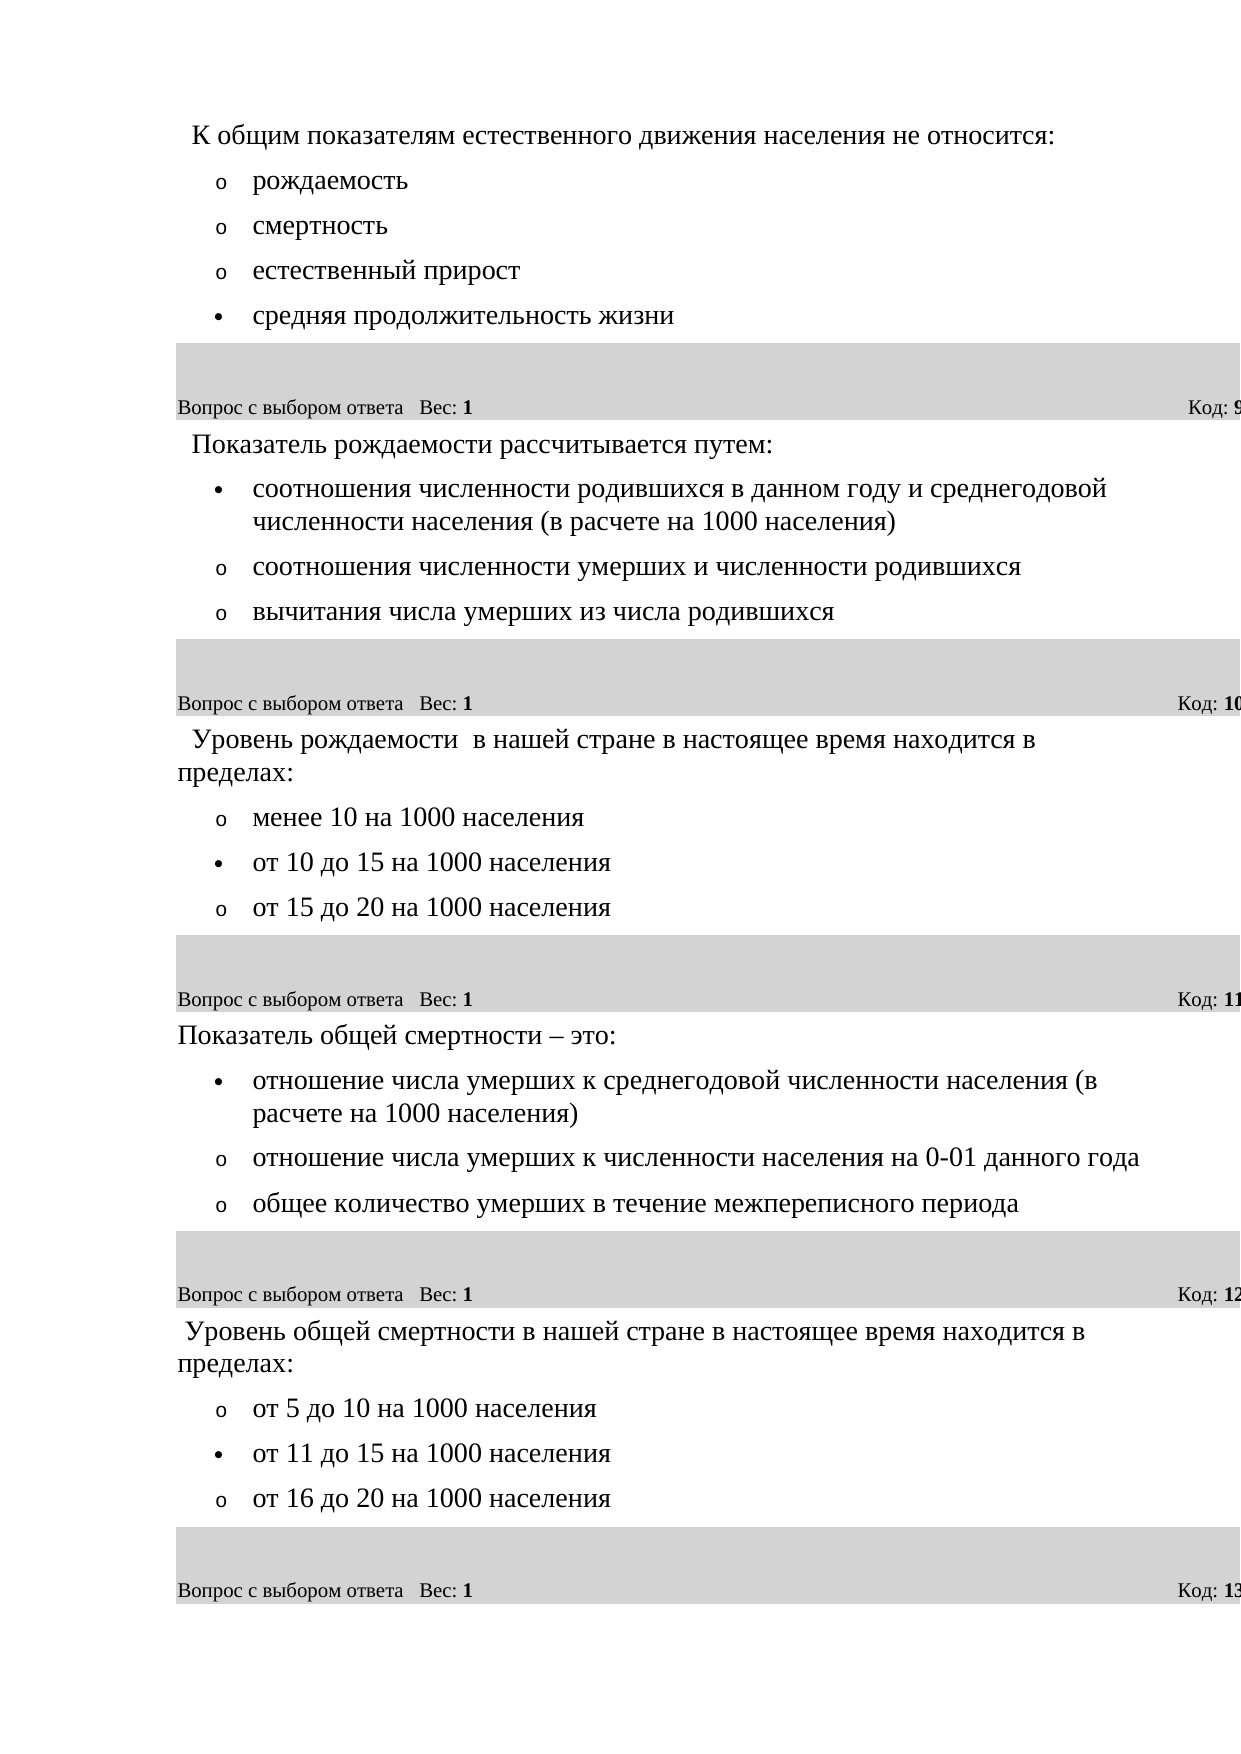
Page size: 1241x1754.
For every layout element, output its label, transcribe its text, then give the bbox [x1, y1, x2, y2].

list рождаемость [215, 163, 1152, 196]
table_header Код: 11 [1043, 935, 1240, 1012]
table_header Вопрос с выбором ответа Вес: 1 [176, 1527, 1043, 1604]
list общее количество умерших в течение межпереписного периода [215, 1186, 1152, 1218]
list отношение числа умерших к численности населения на 0-01 данного года [215, 1141, 1152, 1173]
text Уровень общей смертности в нашей стране в настоящее время находится в пределах: [177, 1314, 1152, 1379]
table_header Вопрос с выбором ответа Вес: 1 [176, 1231, 1043, 1308]
table_header Вопрос с выбором ответа Вес: 1 [176, 935, 1043, 1012]
list соотношения численности родившихся в данном году и среднегодовой численности населения (в расчете на 1000 населения) [215, 472, 1152, 536]
text Показатель рождаемости рассчитывается путем: [177, 427, 1152, 459]
list соотношения численности умерших и численности родившихся [215, 549, 1152, 581]
list естественный прирост [215, 253, 1152, 286]
table_header Код: 13 [1043, 1527, 1240, 1604]
table_header Код: 10 [1043, 639, 1240, 716]
list менее 10 на 1000 населения [215, 800, 1152, 832]
text Уровень рождаемости в нашей стране в настоящее время находится в пределах: [177, 722, 1152, 787]
list отношение числа умерших к среднегодовой численности населения (в расчете на 1000 населения) [215, 1063, 1152, 1128]
list от 5 до 10 на 1000 населения [215, 1391, 1152, 1424]
list средняя продолжительность жизни [215, 298, 1152, 331]
list от 10 до 15 на 1000 населения [215, 845, 1152, 877]
text К общим показателям естественного движения населения не относится: [177, 118, 1152, 151]
table_header Код: 12 [1043, 1231, 1240, 1308]
list смертность [215, 208, 1152, 241]
list от 16 до 20 на 1000 населения [215, 1481, 1152, 1514]
text Показатель общей смертности – это: [177, 1018, 1152, 1051]
list от 11 до 15 на 1000 населения [215, 1437, 1152, 1469]
list вычитания числа умерших из числа родившихся [215, 594, 1152, 627]
table_header Код: 9 [1068, 343, 1240, 420]
table_header Вопрос с выбором ответа Вес: 1 [176, 343, 1068, 420]
list от 15 до 20 на 1000 населения [215, 890, 1152, 922]
table_header Вопрос с выбором ответа Вес: 1 [176, 639, 1043, 716]
